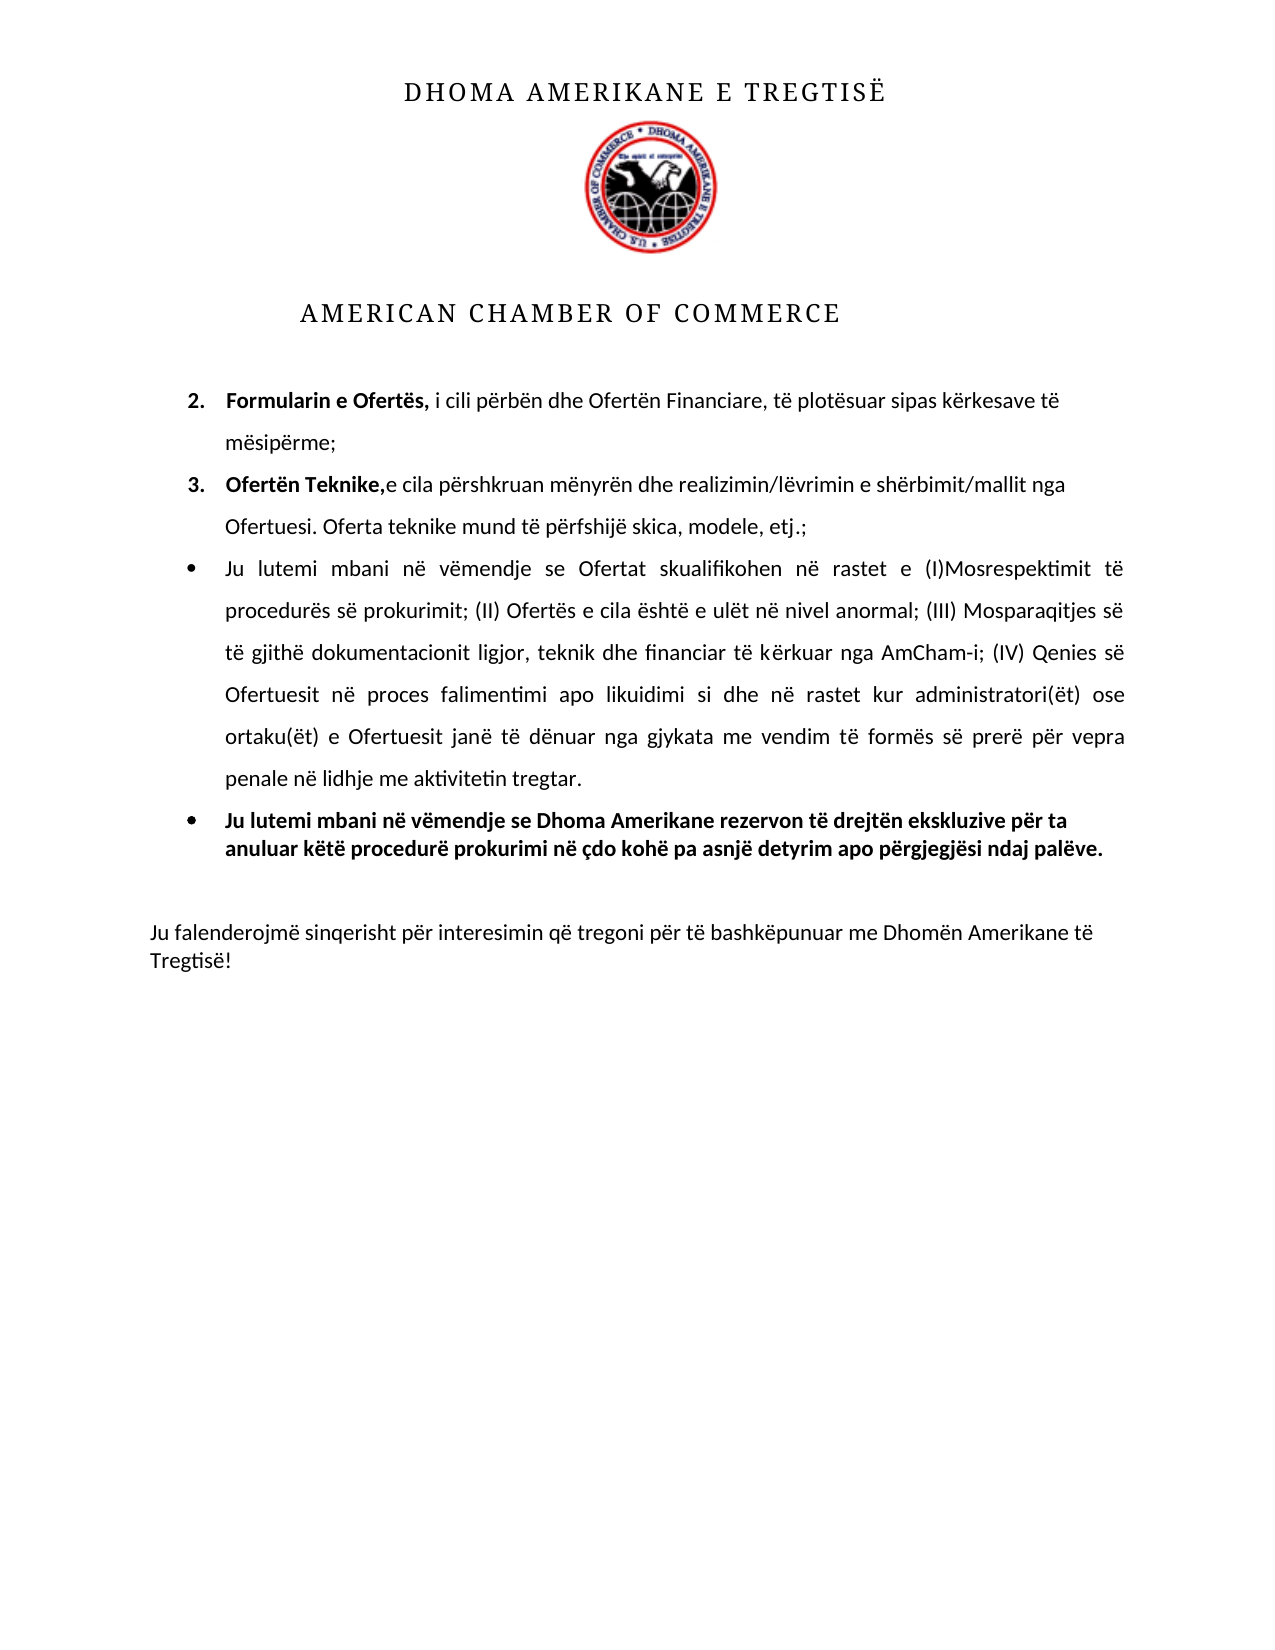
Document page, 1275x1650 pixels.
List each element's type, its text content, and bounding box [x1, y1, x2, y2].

list Ju lutemi mbani në vëmendje se Ofertat skualifikohen në rastet e (I)Mosrespektimit të procedurës së prokurimit; (II) Ofertës e cila është e ulët në nivel anormal; (III) Mosparaqitjes së të gjithë dokumentacionit ligjor, teknik dhe financiar të kërkuar nga AmCham-i; (IV) Qenies së Ofertuesit në proces falimentimi apo likuidimi si dhe në rastet kur administratori(ët) ose ortaku(ët) e Ofertuesit janë të dënuar nga gjykata me vendim të formës së prerë për vepra penale në lidhje me aktivitetin tregtar. [187, 554, 1125, 792]
text 2. Formularin e Ofertës, i cili përbën dhe Ofertën Financiare, të plotësuar sipas kërkesave të mësipërme; [187, 386, 1125, 456]
text Ju falenderojmë sinqerisht për interesimin që tregoni për të bashkëpunuar me Dhomën Amerikane të Tregtisë! [150, 918, 1125, 974]
text 3. Ofertën Teknike,e cila përshkruan mënyrën dhe realizimin/lëvrimin e shërbimit/mallit nga Ofertuesi. Oferta teknike mund të përfshijë skica, modele, etj.; [187, 470, 1125, 540]
list Ju lutemi mbani në vëmendje se Dhoma Amerikane rezervon të drejtën ekskluzive për ta anuluar këtë procedurë prokurimi në çdo kohë pa asnjë detyrim apo përgjegjësi ndaj palëve. [187, 806, 1125, 862]
